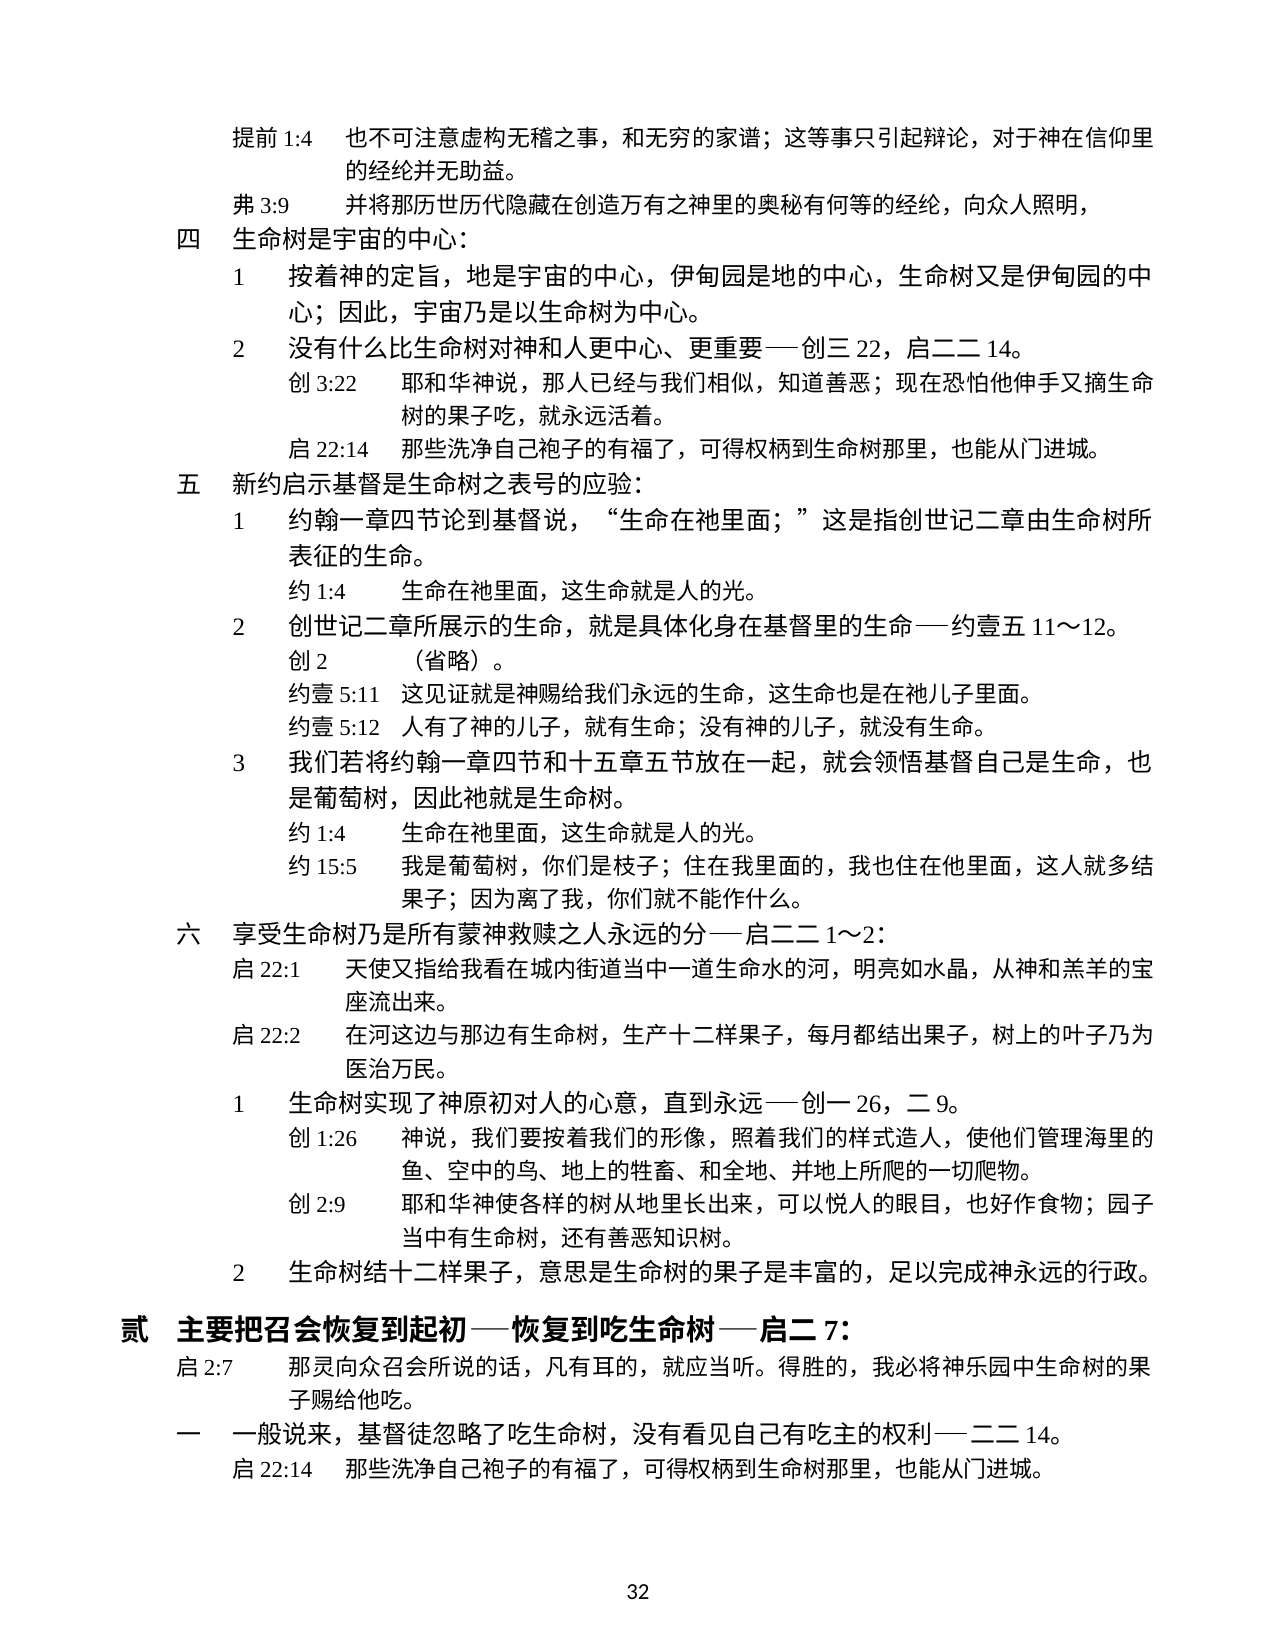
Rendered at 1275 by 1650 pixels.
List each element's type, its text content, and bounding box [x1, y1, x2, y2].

text 1 按着神的定旨，地是宇宙的中心，伊甸园是地的中心，生命树又是伊甸园的中心；因此，宇宙乃是以生命树为中心。 [232, 256, 1155, 328]
text 创2:9 耶和华神使各样的树从地里长出来，可以悦人的眼目，也好作食物；园子当中有生命树，还有善恶知识树。 [289, 1186, 1155, 1253]
text 约1:4 生命在祂里面，这生命就是人的光。 [289, 573, 1155, 606]
text 一 一般说来，基督徒忽略了吃生命树，没有看见自己有吃主的权利—二二14。 [176, 1415, 1155, 1451]
text 创2 （省略）。 [289, 643, 1155, 676]
text 3 我们若将约翰一章四节和十五章五节放在一起，就会领悟基督自己是生命，也是葡萄树，因此祂就是生命树。 [232, 742, 1155, 815]
text 弗3:9 并将那历世历代隐藏在创造万有之神里的奥秘有何等的经纶，向众人照明， [232, 186, 1155, 220]
text 约1:4 生命在祂里面，这生命就是人的光。 [289, 815, 1155, 848]
text 贰 主要把召会恢复到起初—恢复到吃生命树—启二7： [120, 1306, 1155, 1348]
text 启22:14 那些洗净自己袍子的有福了，可得权柄到生命树那里，也能从门进城。 [289, 431, 1155, 464]
text 启2:7 那灵向众召会所说的话，凡有耳的，就应当听。得胜的，我必将神乐园中生命树的果子赐给他吃。 [176, 1348, 1155, 1415]
text 启22:14 那些洗净自己袍子的有福了，可得权柄到生命树那里，也能从门进城。 [232, 1451, 1155, 1484]
text 六 享受生命树乃是所有蒙神救赎之人永远的分—启二二1～2： [176, 914, 1155, 951]
text 四 生命树是宇宙的中心： [176, 220, 1155, 256]
text 2 生命树结十二样果子，意思是生命树的果子是丰富的，足以完成神永远的行政。 [232, 1253, 1155, 1289]
text 启22:2 在河这边与那边有生命树，生产十二样果子，每月都结出果子，树上的叶子乃为医治万民。 [232, 1017, 1155, 1084]
text 1 生命树实现了神原初对人的心意，直到永远—创一26，二9。 [232, 1084, 1155, 1120]
text 创3:22 耶和华神说，那人已经与我们相似，知道善恶；现在恐怕他伸手又摘生命树的果子吃，就永远活着。 [289, 365, 1155, 431]
text 启22:1 天使又指给我看在城内街道当中一道生命水的河，明亮如水晶，从神和羔羊的宝座流出来。 [232, 951, 1155, 1017]
text 提前1:4 也不可注意虚构无稽之事，和无穷的家谱；这等事只引起辩论，对于神在信仰里的经纶并无助益。 [232, 120, 1155, 186]
text 约15:5 我是葡萄树，你们是枝子；住在我里面的，我也住在他里面，这人就多结果子；因为离了我，你们就不能作什么。 [289, 848, 1155, 914]
text 约壹5:11 这见证就是神赐给我们永远的生命，这生命也是在祂儿子里面。 [289, 676, 1155, 709]
text 2 没有什么比生命树对神和人更中心、更重要—创三22，启二二14。 [232, 328, 1155, 365]
text 创1:26 神说，我们要按着我们的形像，照着我们的样式造人，使他们管理海里的鱼、空中的鸟、地上的牲畜、和全地、并地上所爬的一切爬物。 [289, 1120, 1155, 1186]
text 五 新约启示基督是生命树之表号的应验： [176, 464, 1155, 501]
text 约壹5:12 人有了神的儿子，就有生命；没有神的儿子，就没有生命。 [289, 709, 1155, 742]
text 2 创世记二章所展示的生命，就是具体化身在基督里的生命—约壹五11～12。 [232, 606, 1155, 643]
text 1 约翰一章四节论到基督说，“生命在祂里面；”这是指创世记二章由生命树所表征的生命。 [232, 501, 1155, 573]
